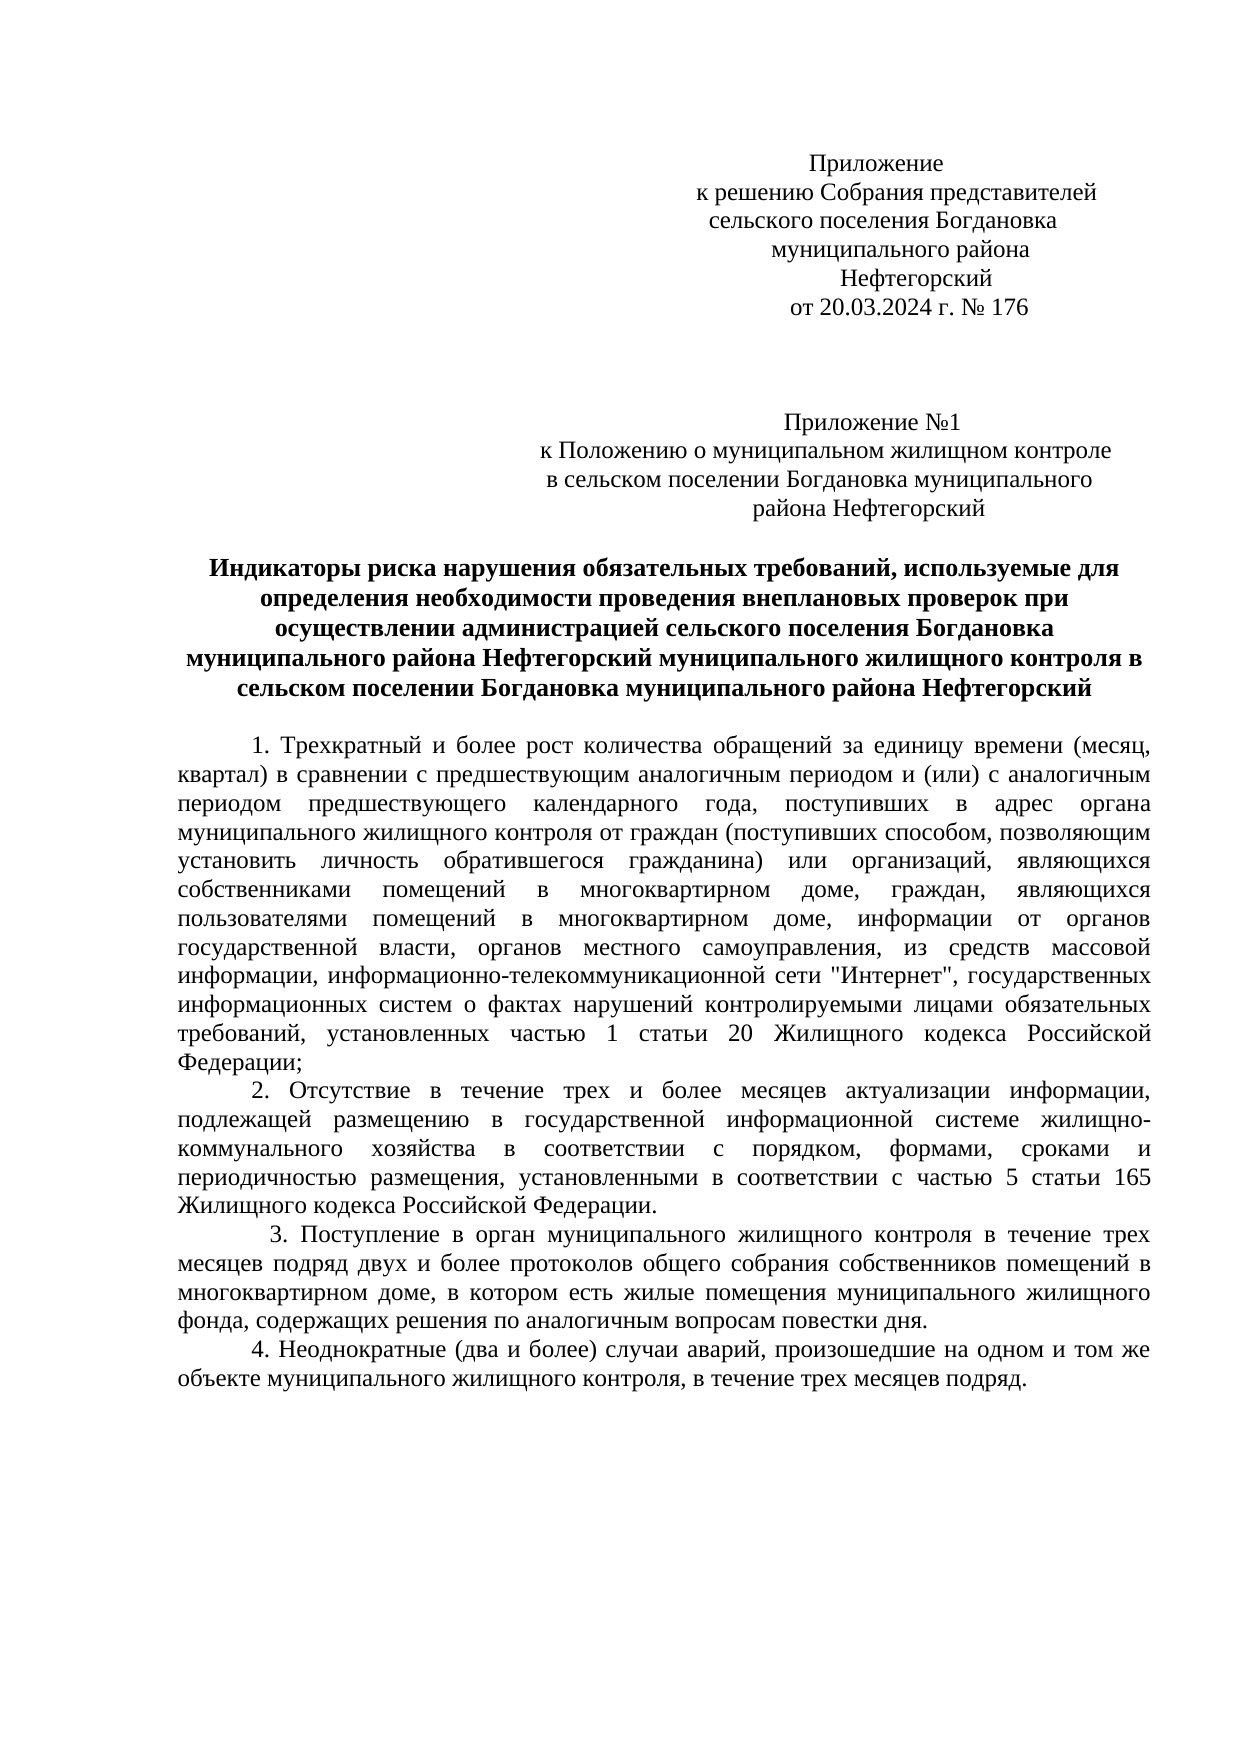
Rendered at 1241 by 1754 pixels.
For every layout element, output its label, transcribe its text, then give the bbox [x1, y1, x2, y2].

text района Нефтегорский [177, 493, 1152, 522]
text к Положению о муниципальном жилищном контроле [177, 436, 1152, 464]
text в сельском поселении Богдановка муниципального [177, 464, 1152, 493]
text Приложение [177, 148, 1152, 177]
text 1. Трехкратный и более рост количества обращений за единицу времени (месяц, квартал) в сравнении с предшествующим аналогичным периодом и (или) с аналогичным периодом предшествующего календарного года, поступивших в адрес органа муниципального жилищного контроля от граждан (поступивших способом, позволяющим установить личность обратившегося гражданина) или организаций, являющихся собственниками помещений в многоквартирном доме, граждан, являющихся пользователями помещений в многоквартирном доме, информации от органов государственной власти, органов местного самоуправления, из средств массовой информации, информационно-телекоммуникационной сети "Интернет", государственных информационных систем о фактах нарушений контролируемыми лицами обязательных требований, установленных частью 1 статьи 20 Жилищного кодекса Российской Федерации; [177, 731, 1152, 1076]
text 3. Поступление в орган муниципального жилищного контроля в течение трех месяцев подряд двух и более протоколов общего собрания собственников помещений в многоквартирном доме, в котором есть жилые помещения муниципального жилищного фонда, содержащих решения по аналогичным вопросам повестки дня. [177, 1219, 1152, 1334]
text сельского поселения Богдановка [177, 206, 1152, 234]
text Нефтегорский [177, 263, 1152, 292]
text 2. Отсутствие в течение трех и более месяцев актуализации информации, подлежащей размещению в государственной информационной системе жилищно-коммунального хозяйства в соответствии с порядком, формами, сроками и периодичностью размещения, установленными в соответствии с частью 5 статьи 165 Жилищного кодекса Российской Федерации. [177, 1076, 1152, 1219]
text к решению Собрания представителей [177, 177, 1152, 206]
text муниципального района [177, 234, 1152, 263]
text от 20.03.2024 г. № 176 [177, 292, 1152, 321]
text 4. Неоднократные (два и более) случаи аварий, произошедшие на одном и том же объекте муниципального жилищного контроля, в течение трех месяцев подряд. [177, 1334, 1152, 1392]
text Индикаторы риска нарушения обязательных требований, используемые для определения необходимости проведения внеплановых проверок при осуществлении администрацией сельского поселения Богдановка муниципального района Нефтегорский муниципального жилищного контроля в сельском поселении Богдановка муниципального района Нефтегорский [177, 552, 1152, 702]
text Приложение №1 [177, 407, 1152, 436]
